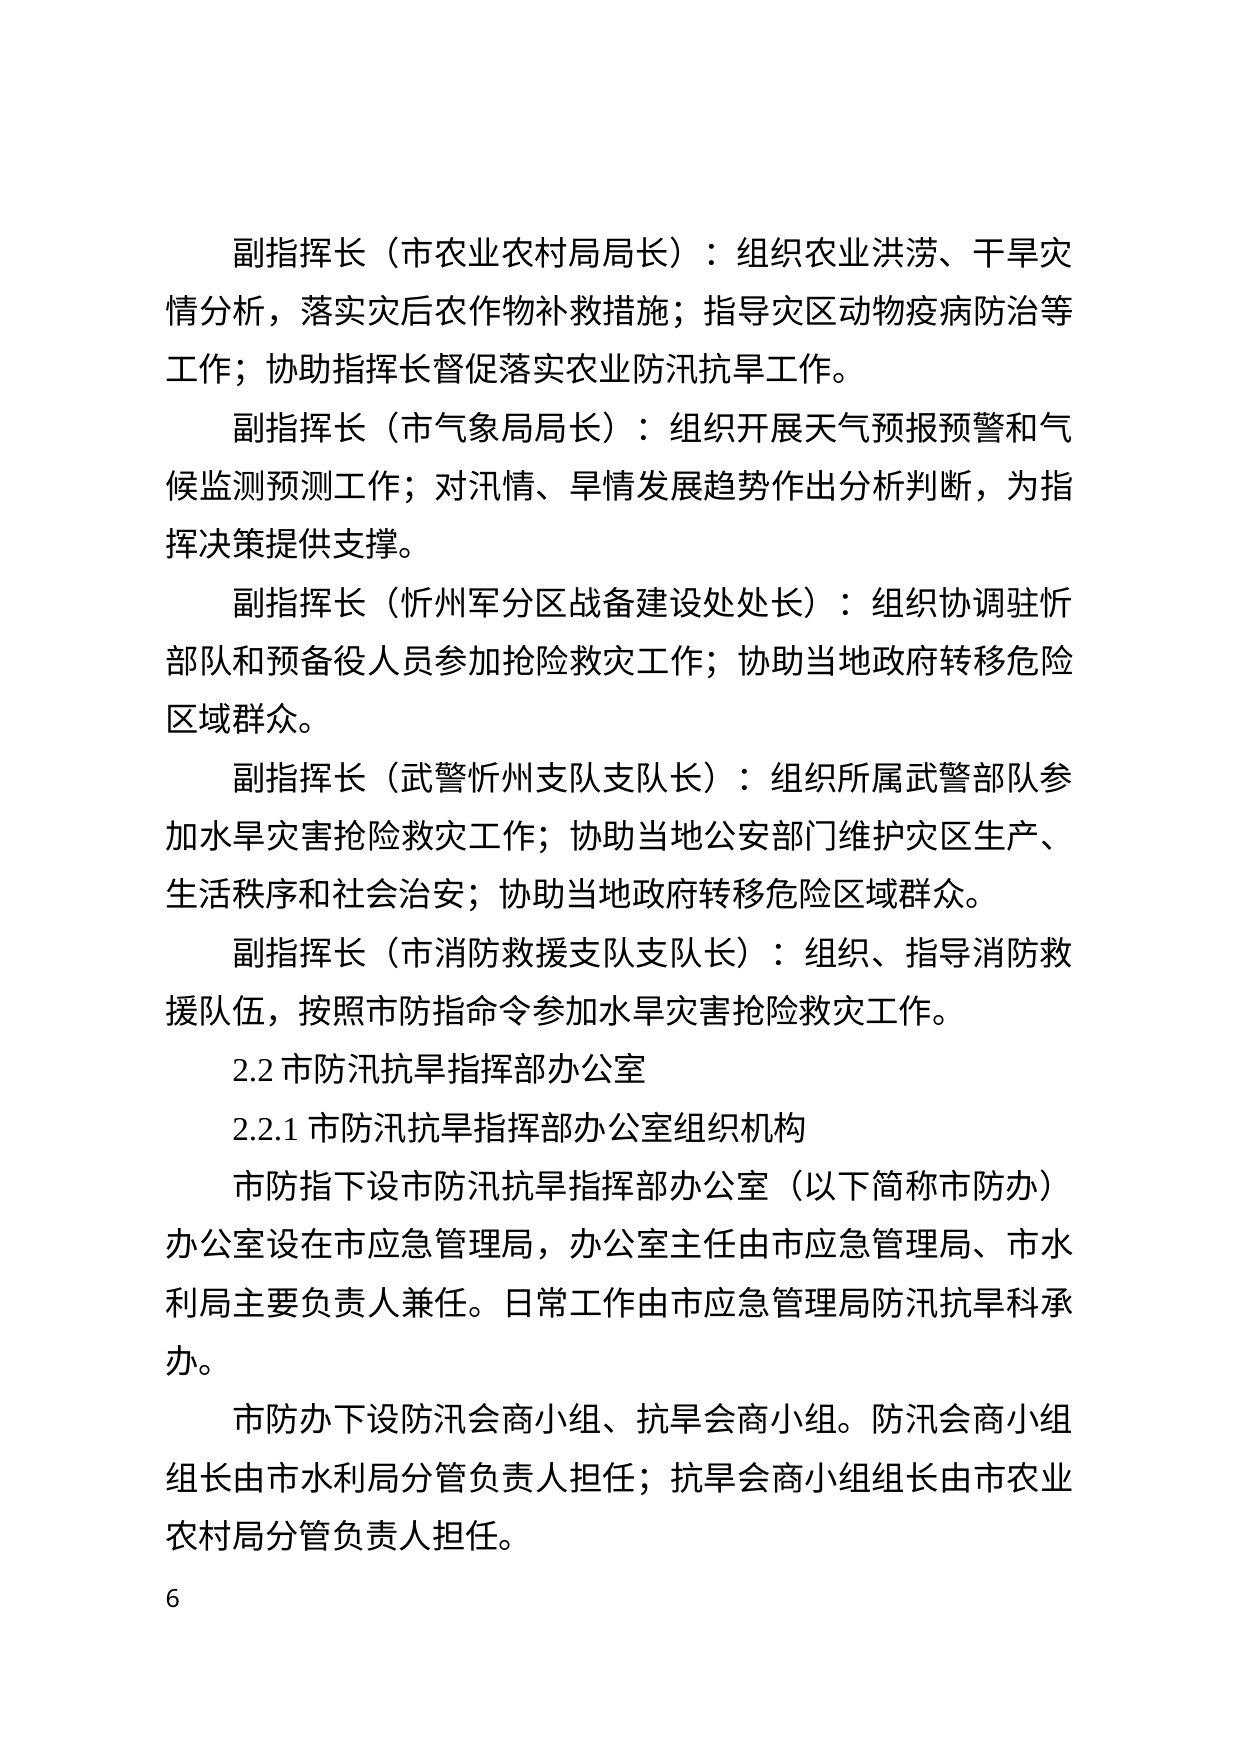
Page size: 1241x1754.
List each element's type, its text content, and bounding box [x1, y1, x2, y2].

text 市防办下设防汛会商小组、抗旱会商小组。防汛会商小组组长由市水利局分管负责人担任；抗旱会商小组组长由市农业农村局分管负责人担任。 [165, 1385, 1075, 1560]
text 副指挥长（忻州军分区战备建设处处长）：组织协调驻忻部队和预备役人员参加抢险救灾工作；协助当地政府转移危险区域群众。 [165, 568, 1075, 743]
text 2.2.1 市防汛抗旱指挥部办公室组织机构 [165, 1093, 1075, 1152]
text 副指挥长（市消防救援支队支队长）：组织、指导消防救援队伍，按照市防指命令参加水旱灾害抢险救灾工作。 [165, 918, 1075, 1035]
text 市防指下设市防汛抗旱指挥部办公室（以下简称市防办），办公室设在市应急管理局，办公室主任由市应急管理局、市水利局主要负责人兼任。日常工作由市应急管理局防汛抗旱科承办。 [165, 1152, 1075, 1385]
text 副指挥长（武警忻州支队支队长）：组织所属武警部队参加水旱灾害抢险救灾工作；协助当地公安部门维护灾区生产、生活秩序和社会治安；协助当地政府转移危险区域群众。 [165, 743, 1075, 918]
text 副指挥长（市气象局局长）：组织开展天气预报预警和气候监测预测工作；对汛情、旱情发展趋势作出分析判断，为指挥决策提供支撑。 [165, 393, 1075, 568]
text 2.2市防汛抗旱指挥部办公室 [165, 1035, 1075, 1093]
text 副指挥长（市农业农村局局长）：组织农业洪涝、干旱灾情分析，落实灾后农作物补救措施；指导灾区动物疫病防治等工作；协助指挥长督促落实农业防汛抗旱工作。 [165, 218, 1075, 393]
